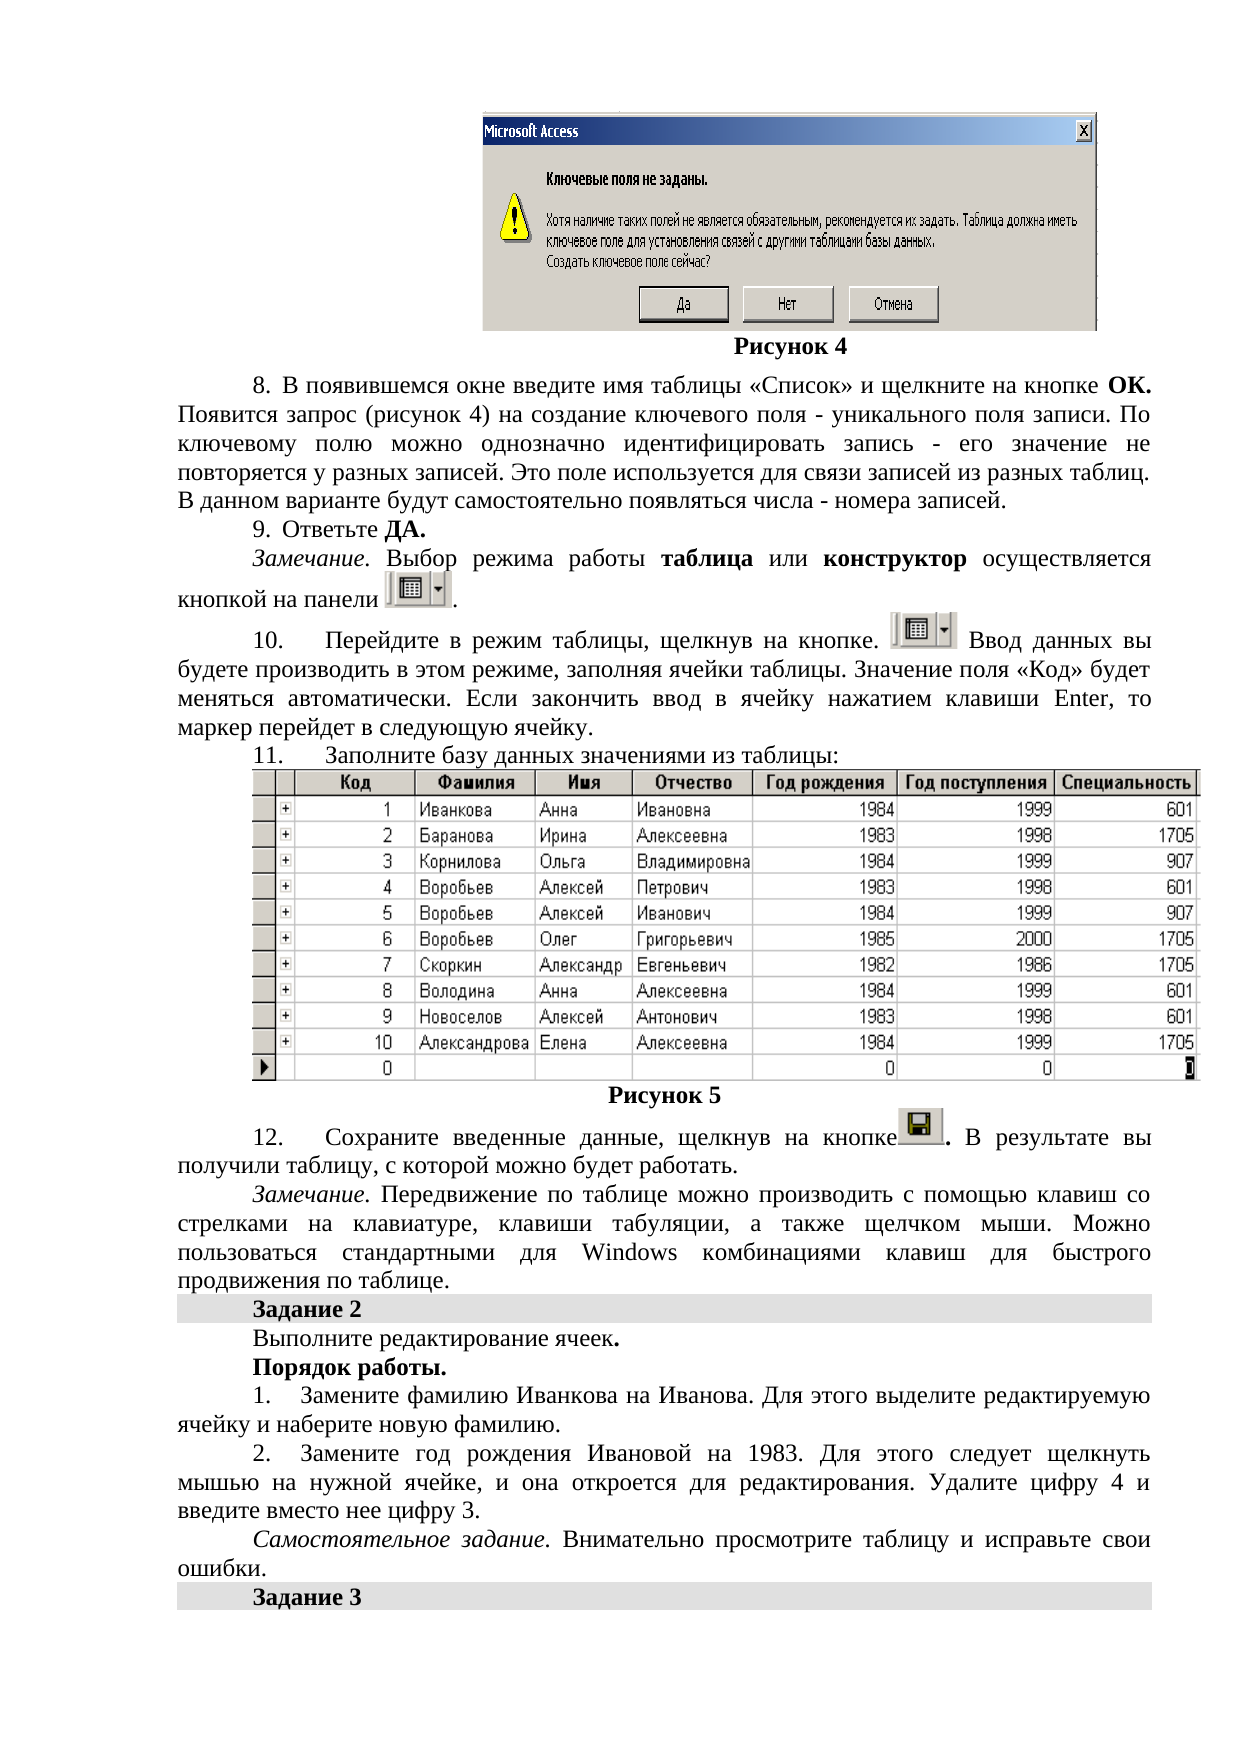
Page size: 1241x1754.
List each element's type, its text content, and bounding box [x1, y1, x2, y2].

text Выполните редактирование ячеек. [177, 1323, 1152, 1352]
list Ответьте ДА. [177, 514, 1152, 543]
text Рисунок 4 [266, 331, 1240, 359]
text Замечание. Передвижение по таблице можно производить с помощью клавиш со стрелками на клавиатуре, клавиши табуляции, а также щелчком мыши. Можно пользоваться стандартными для Windows комбинациями клавиш для быстрого продвижения по таблице. [177, 1179, 1152, 1294]
text Самостоятельное задание. Внимательно просмотрите таблицу и исправьте свои ошибки. [177, 1524, 1152, 1582]
list Перейдите в режим таблицы, щелкнув на кнопке. Ввод данных вы будете производить в этом режиме, заполняя ячейки таблицы. Значение поля «Код» будет меняться автоматически. Если закончить ввод в ячейку нажатием клавиши Enter, то маркер перейдет в следующую ячейку. [177, 613, 1152, 741]
picture [890, 612, 958, 649]
text Задание 2 [177, 1294, 1152, 1323]
list Заполните базу данных значениями из таблицы: [177, 741, 1152, 769]
picture [482, 111, 1099, 331]
list Сохраните введенные данные, щелкнув на кнопке. В результате вы получили таблицу, с которой можно будет работать. [177, 1109, 1152, 1179]
picture [384, 571, 452, 608]
list Замените фамилию Иванкова на Иванова. Для этого выделите редактируемую ячейку и наберите новую фамилию. [177, 1380, 1152, 1438]
picture [897, 1108, 945, 1145]
list Замените год рождения Ивановой на 1983. Для этого следует щелкнуть мышью на нужной ячейке, и она откроется для редактирования. Удалите цифру 4 и введите вместо нее цифру 3. [177, 1438, 1152, 1524]
text Порядок работы. [177, 1352, 1152, 1380]
text Замечание. Выбор режима работы таблица или конструктор осуществляется кнопкой на панели . [177, 543, 1152, 613]
text Задание 3 [177, 1582, 1152, 1610]
picture [252, 769, 1201, 1081]
